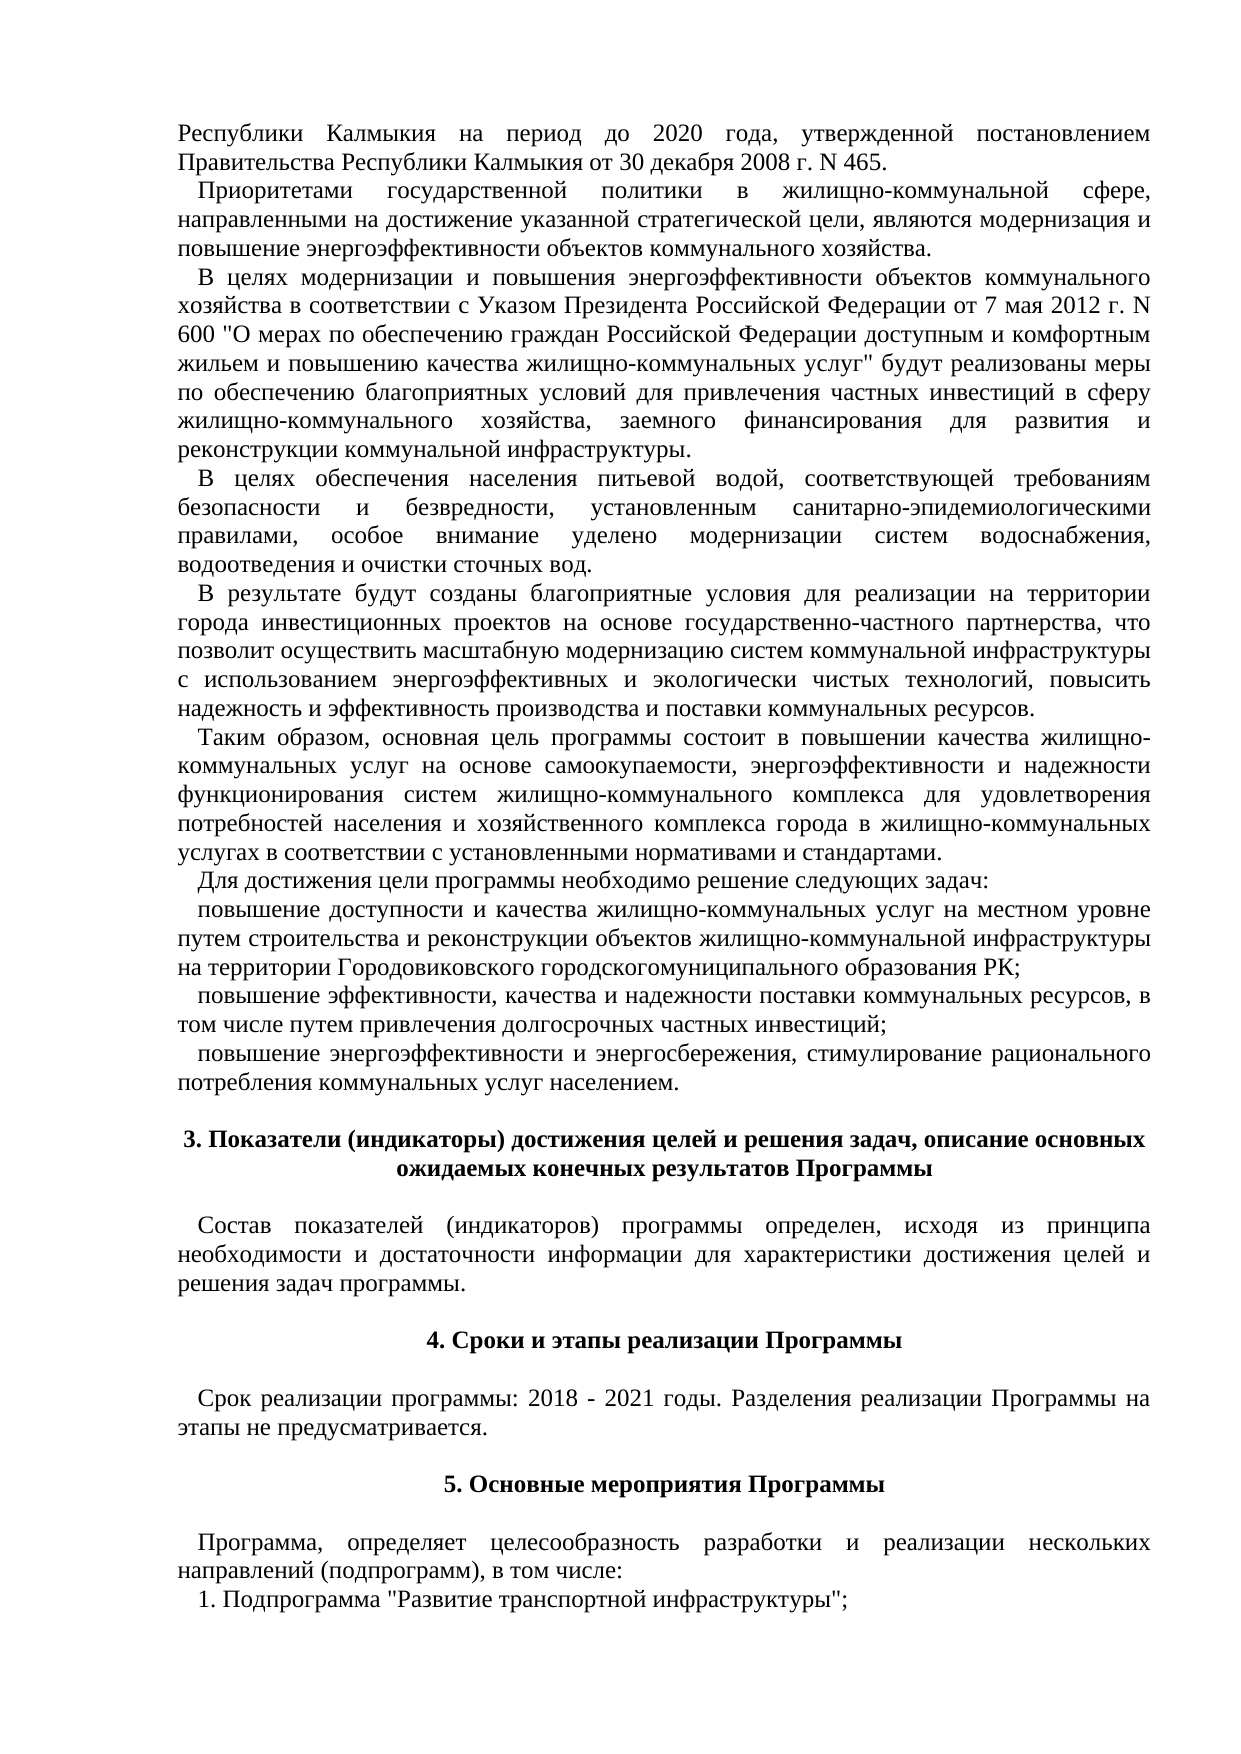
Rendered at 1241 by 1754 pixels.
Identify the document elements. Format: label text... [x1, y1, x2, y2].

text Приоритетами государственной политики в жилищно-коммунальной сфере, направленными на достижение указанной стратегической цели, являются модернизация и повышение энергоэффективности объектов коммунального хозяйства. [177, 176, 1152, 262]
text Таким образом, основная цель программы состоит в повышении качества жилищно-коммунальных услуг на основе самоокупаемости, энергоэффективности и надежности функционирования систем жилищно-коммунального комплекса для удовлетворения потребностей населения и хозяйственного комплекса города в жилищно-коммунальных услугах в соответствии с установленными нормативами и стандартами. [177, 722, 1152, 866]
text 4. Сроки и этапы реализации Программы [177, 1326, 1152, 1354]
text В целях модернизации и повышения энергоэффективности объектов коммунального хозяйства в соответствии с Указом Президента Российской Федерации от 7 мая 2012 г. N 600 "О мерах по обеспечению граждан Российской Федерации доступным и комфортным жильем и повышению качества жилищно-коммунальных услуг" будут реализованы меры по обеспечению благоприятных условий для привлечения частных инвестиций в сферу жилищно-коммунального хозяйства, заемного финансирования для развития и реконструкции коммунальной инфраструктуры. [177, 262, 1152, 463]
text 1. Подпрограмма "Развитие транспортной инфраструктуры"; [177, 1584, 1152, 1613]
text В целях обеспечения населения питьевой водой, соответствующей требованиям безопасности и безвредности, установленным санитарно-эпидемиологическими правилами, особое внимание уделено модернизации систем водоснабжения, водоотведения и очистки сточных вод. [177, 463, 1152, 578]
text Состав показателей (индикаторов) программы определен, исходя из принципа необходимости и достаточности информации для характеристики достижения целей и решения задач программы. [177, 1211, 1152, 1297]
text повышение эффективности, качества и надежности поставки коммунальных ресурсов, в том числе путем привлечения долгосрочных частных инвестиций; [177, 981, 1152, 1038]
text Для достижения цели программы необходимо решение следующих задач: [177, 866, 1152, 894]
text повышение энергоэффективности и энергосбережения, стимулирование рационального потребления коммунальных услуг населением. [177, 1038, 1152, 1096]
text В результате будут созданы благоприятные условия для реализации на территории города инвестиционных проектов на основе государственно-частного партнерства, что позволит осуществить масштабную модернизацию систем коммунальной инфраструктуры с использованием энергоэффективных и экологически чистых технологий, повысить надежность и эффективность производства и поставки коммунальных ресурсов. [177, 578, 1152, 722]
text 3. Показатели (индикаторы) достижения целей и решения задач, описание основных ожидаемых конечных результатов Программы [177, 1124, 1152, 1182]
text Программа, определяет целесообразность разработки и реализации нескольких направлений (подпрограмм), в том числе: [177, 1527, 1152, 1584]
text 5. Основные мероприятия Программы [177, 1469, 1152, 1498]
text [177, 118, 1152, 176]
text Срок реализации программы: 2018 - 2021 годы. Разделения реализации Программы на этапы не предусматривается. [177, 1383, 1152, 1441]
text повышение доступности и качества жилищно-коммунальных услуг на местном уровне путем строительства и реконструкции объектов жилищно-коммунальной инфраструктуры на территории Городовиковского городскогомуниципального образования РК; [177, 894, 1152, 981]
